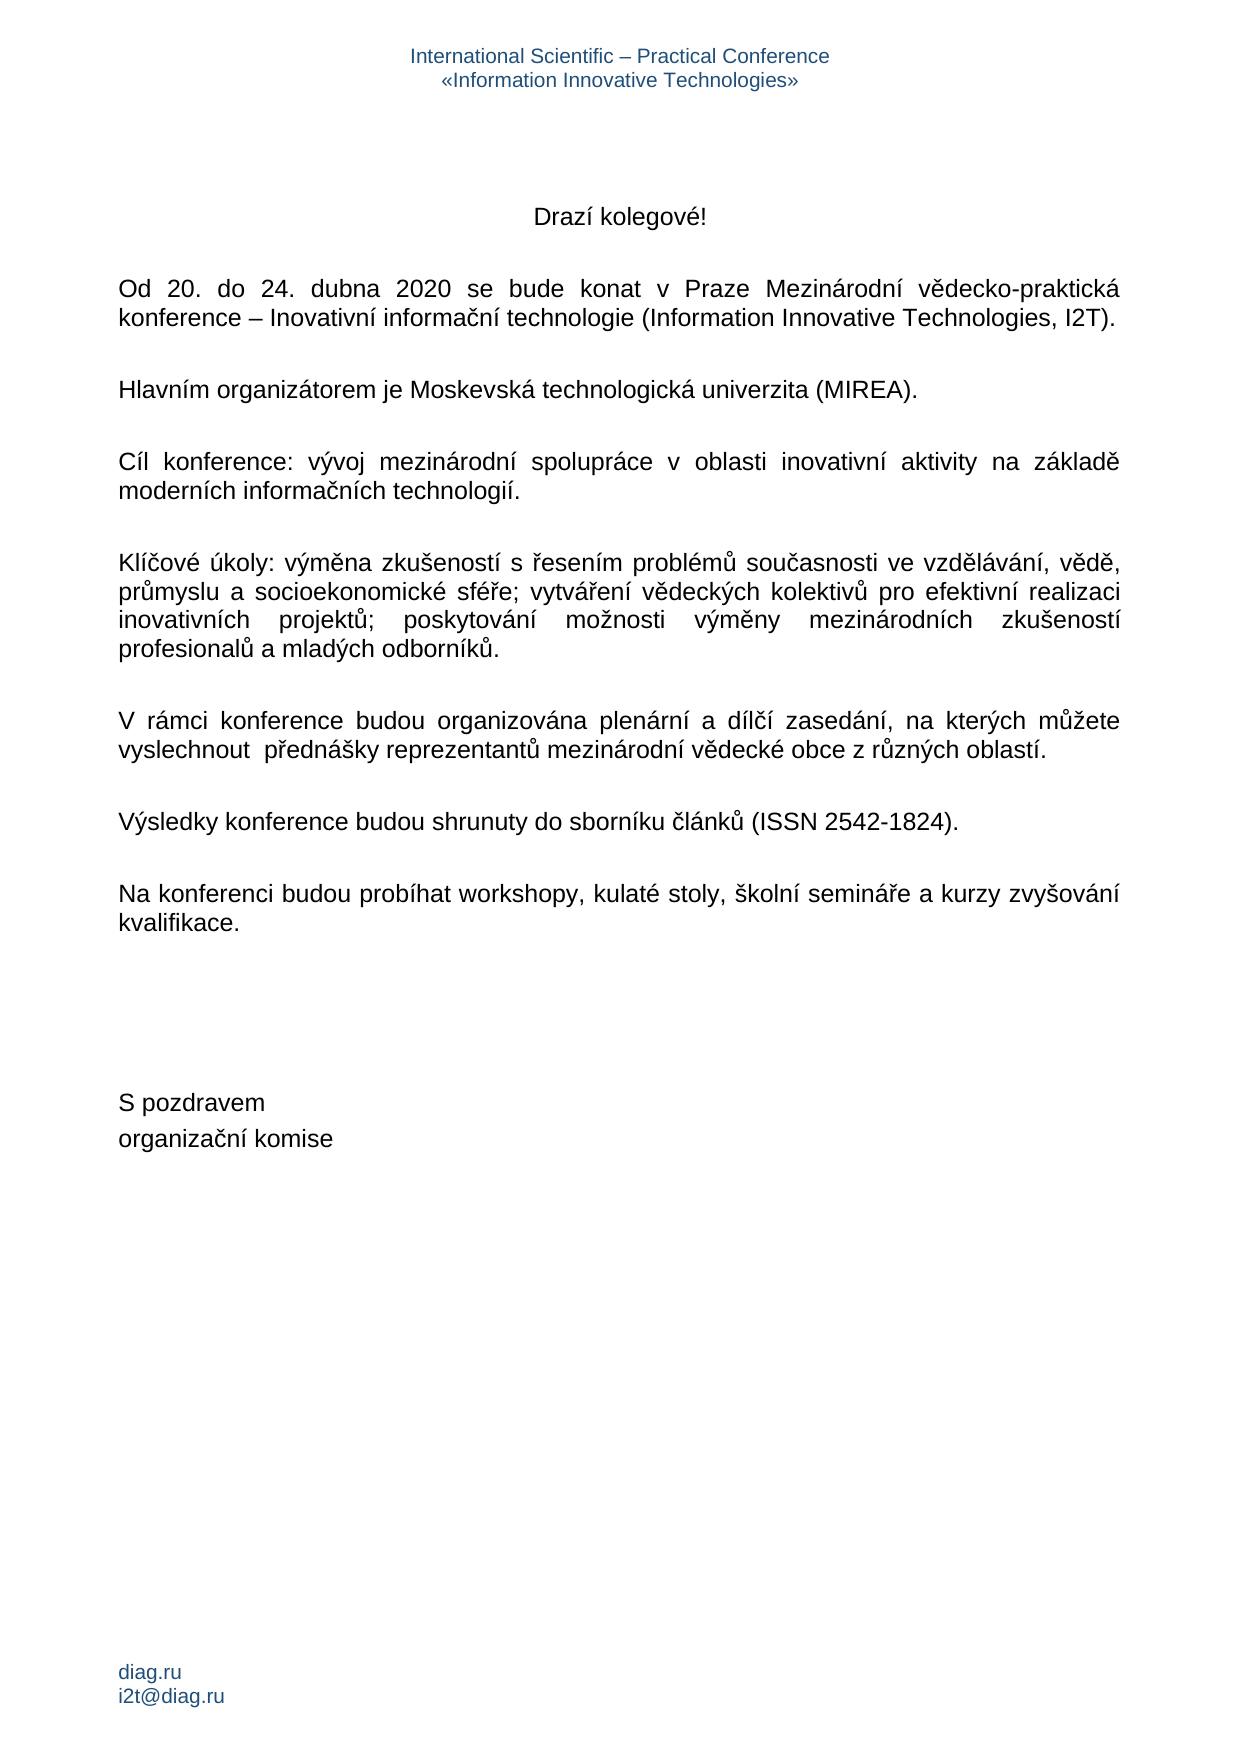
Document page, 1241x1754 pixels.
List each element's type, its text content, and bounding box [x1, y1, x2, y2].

text Od 20. do 24. dubna 2020 se bude konat v Praze Mezinárodní vědecko-praktická konference – Inovativní informační technologie (Information Innovative Technologies, I2T). [118, 274, 1122, 331]
text Hlavním organizátorem je Moskevská technologická univerzita (MIREA). [118, 375, 1122, 403]
text Na konferenci budou probíhat workshopy, kulaté stoly, školní semináře a kurzy zvyšování kvalifikace. [118, 879, 1122, 936]
text Drazí kolegové! [118, 202, 1122, 231]
text Výsledky konference budou shrunuty do sborníku článků (ISSN 2542-1824). [118, 807, 1122, 836]
text V rámci konference budou organizována plenární a dílčí zasedání, na kterých můžete vyslechnout přednášky reprezentantů mezinárodní vědecké obce z různých oblastí. [118, 706, 1122, 763]
text S pozdravem [118, 1088, 1122, 1117]
text organizační komise [118, 1124, 1122, 1153]
text Klíčové úkoly: výměna zkušeností s řesením problémů současnosti ve vzdělávání, vědě, průmyslu a socioekonomické sféře; vytváření vědeckých kolektivů pro efektivní realizaci inovativních projektů; poskytování možnosti výměny mezinárodních zkušeností profesionalů a mladých odborníků. [118, 548, 1122, 663]
text Cíl konference: vývoj mezinárodní spolupráce v oblasti inovativní aktivity na základě moderních informačních technologií. [118, 447, 1122, 504]
